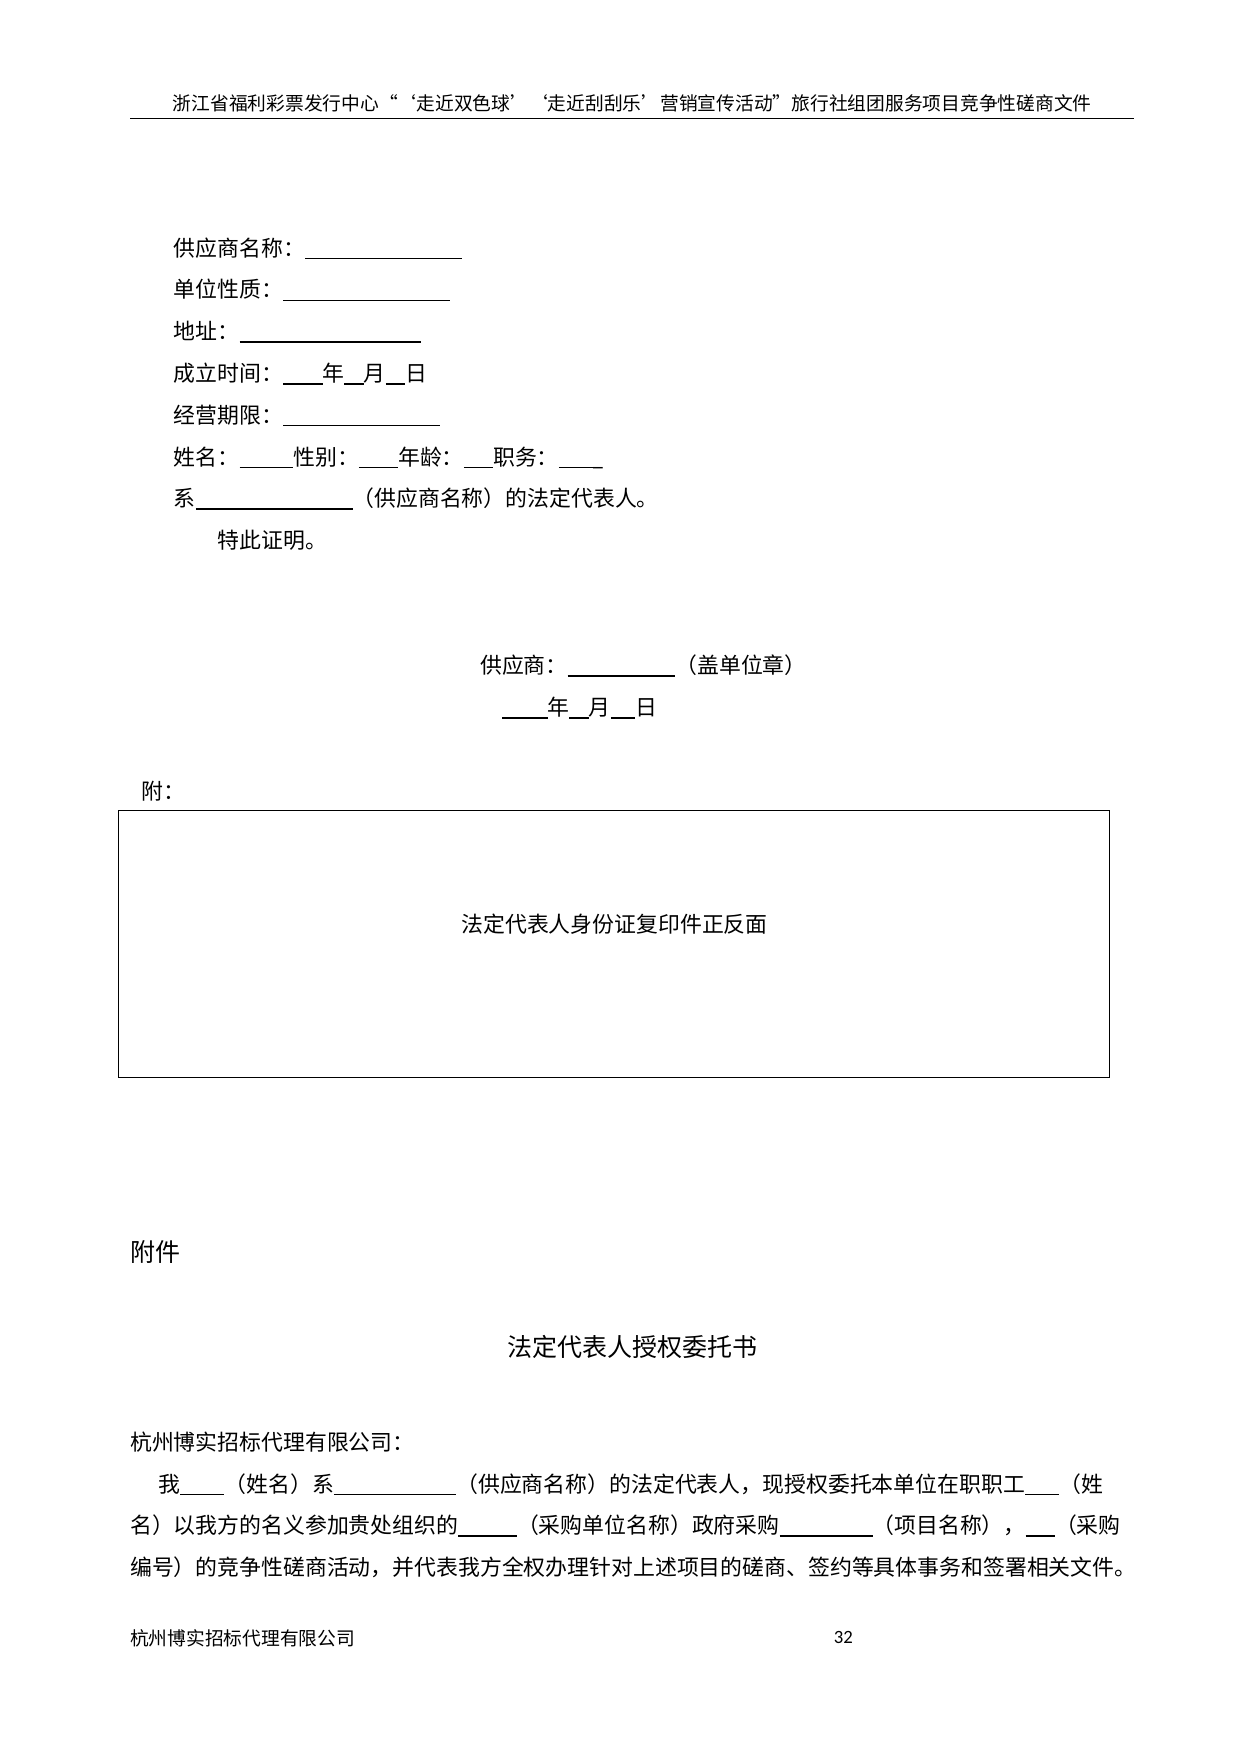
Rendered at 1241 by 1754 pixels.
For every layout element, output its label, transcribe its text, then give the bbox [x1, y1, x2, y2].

text 地址： [130, 309, 1134, 351]
table_header 法定代表人身份证复印件正反面 [119, 811, 1109, 1077]
text 系 （供应商名称）的法定代表人。 [130, 476, 1134, 518]
text 供应商名称： [130, 226, 1134, 267]
subtitle 法定代表人授权委托书 [130, 1325, 1134, 1367]
text 单位性质： [130, 267, 1134, 309]
text 我 （姓名）系 （供应商名称）的法定代表人，现授权委托本单位在职职工 （姓名）以我方的名义参加贵处组织的 （采购单位名称）政府采购 （项目名称）， （采购编号）的竞争性磋商活动，并代表我方全权办理针对上述项目的磋商、签约等具体事务和签署相关文件。 [130, 1462, 1134, 1587]
text 杭州博实招标代理有限公司： [130, 1420, 1134, 1462]
text 供应商： （盖单位章） [130, 643, 1134, 685]
text 姓名： 性别： 年龄： 职务： _ [130, 434, 1134, 476]
text 特此证明。 [130, 518, 1134, 560]
text 年 月 日 [130, 685, 1134, 727]
text 附： [130, 769, 1134, 810]
text 经营期限： [130, 393, 1134, 434]
subtitle 附件 [130, 1230, 1134, 1272]
text 成立时间： 年 月 日 [130, 351, 1134, 393]
